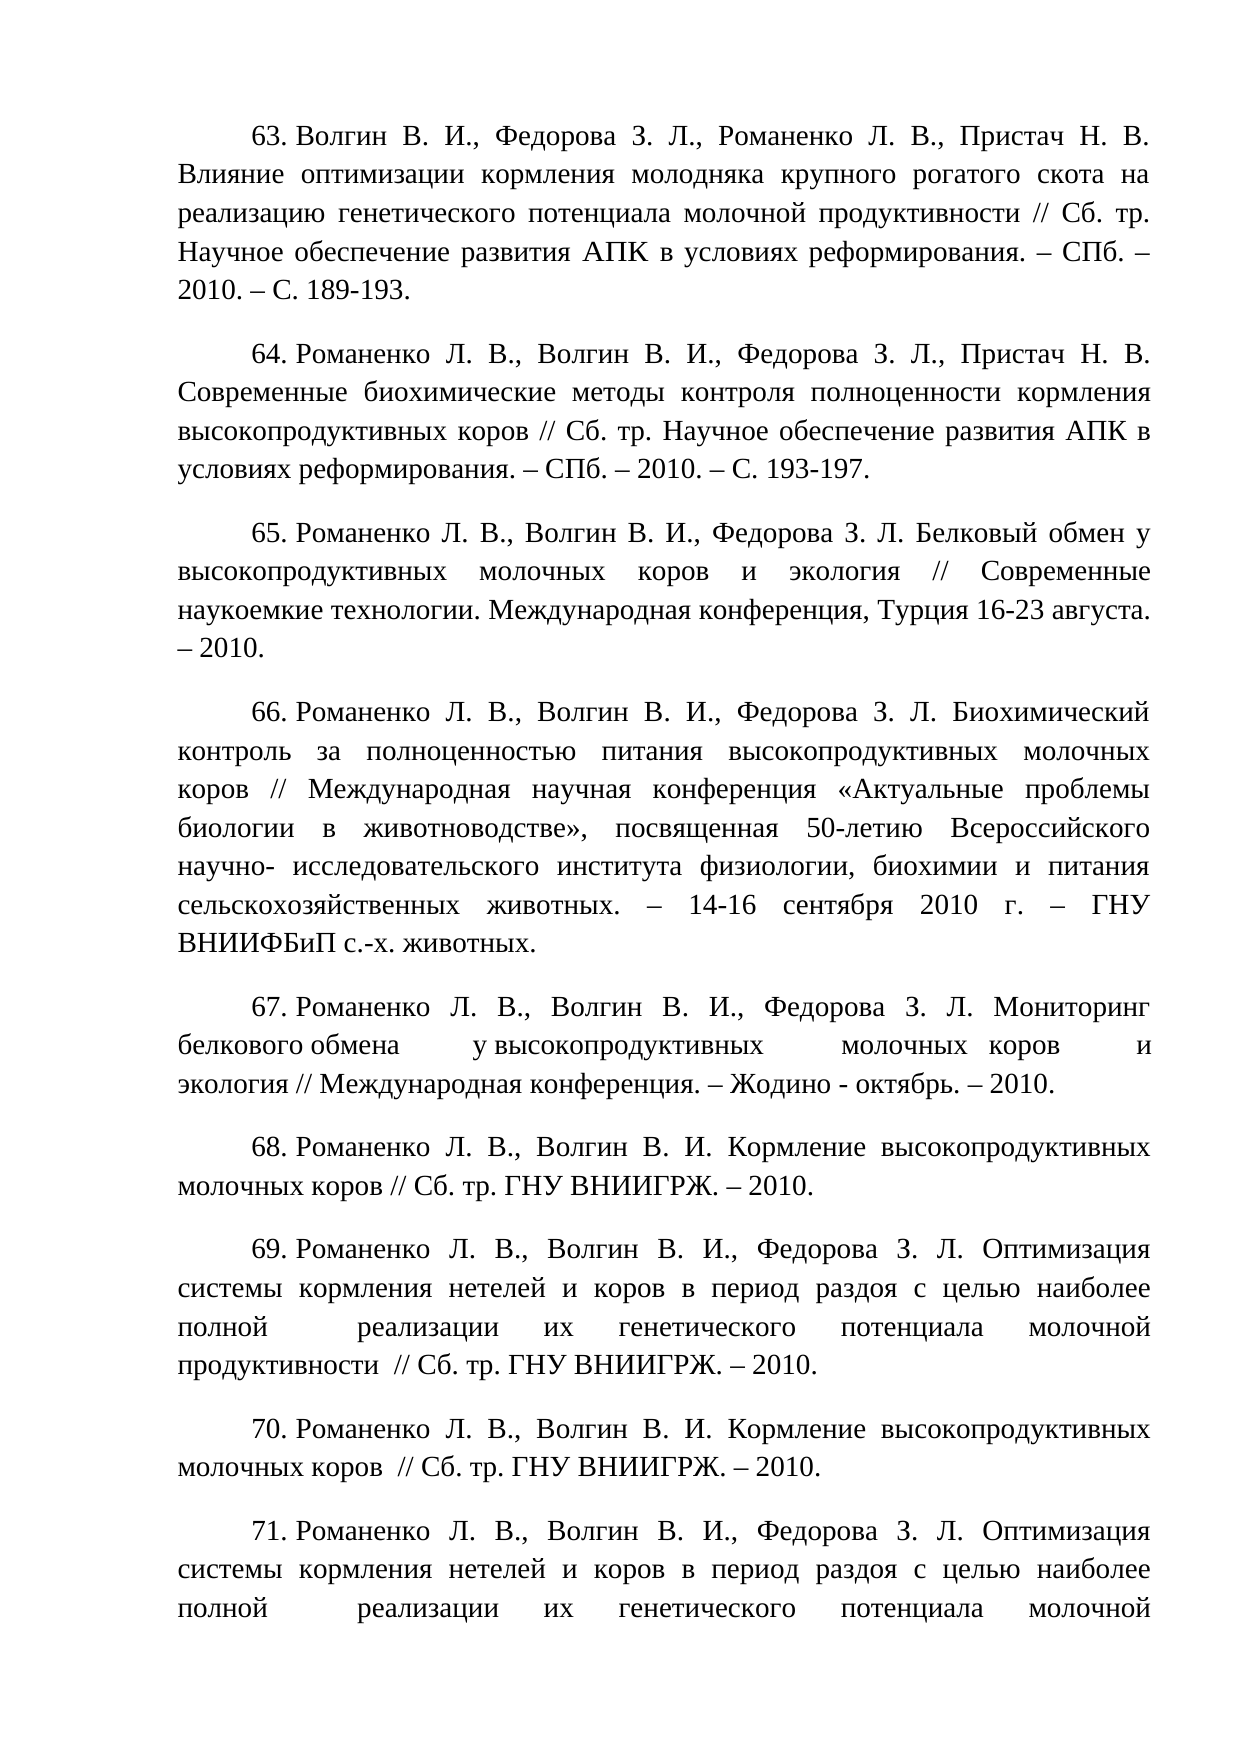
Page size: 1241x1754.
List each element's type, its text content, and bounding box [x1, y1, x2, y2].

list Романенко Л. В., Волгин В. И., Федорова З. Л. Биохимический контроль за полноценностью питания высокопродуктивных молочных коров // Международная научная конференция «Актуальные проблемы биологии в животноводстве», посвященная 50-летию Всероссийского научно- исследовательского института физиологии, биохимии и питания сельскохозяйственных животных. – 14-16 сентября . – ГНУ ВНИИФБиП с.-х. животных. [177, 694, 1151, 959]
list Романенко Л. В., Волгин В. И., Федорова З. Л. Мониторинг белкового обмена у высокопродуктивных молочных коров и экология // Международная конференция. – Жодино - октябрь. – 2010. [177, 989, 1152, 1099]
list Романенко Л. В., Волгин В. И. Кормление высокопродуктивных молочных коров // Сб. тр. ГНУ ВНИИГРЖ. – 2010. [177, 1129, 1152, 1202]
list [177, 1513, 1152, 1623]
list Романенко Л. В., Волгин В. И., Федорова З. Л. Белковый обмен у высокопродуктивных молочных коров и экология // Современные наукоемкие технологии. Международная конференция, Турция 16-23 августа. – 2010. [177, 515, 1152, 664]
list Романенко Л. В., Волгин В. И., Федорова З. Л., Пристач Н. В. Современные биохимические методы контроля полноценности кормления высокопродуктивных коров // Сб. тр. Научное обеспечение развития АПК в условиях реформирования. – СПб. – 2010. – С. 193-197. [177, 336, 1152, 485]
list Романенко Л. В., Волгин В. И. Кормление высокопродуктивных молочных коров // Сб. тр. ГНУ ВНИИГРЖ. – 2010. [177, 1411, 1152, 1483]
list Волгин В. И., Федорова З. Л., Романенко Л. В., Пристач Н. В. Влияние оптимизации кормления молодняка крупного рогатого скота на реализацию генетического потенциала молочной продуктивности // Сб. тр. Научное обеспечение развития АПК в условиях реформирования. – СПб. – 2010. – С. 189-193. [177, 118, 1151, 306]
